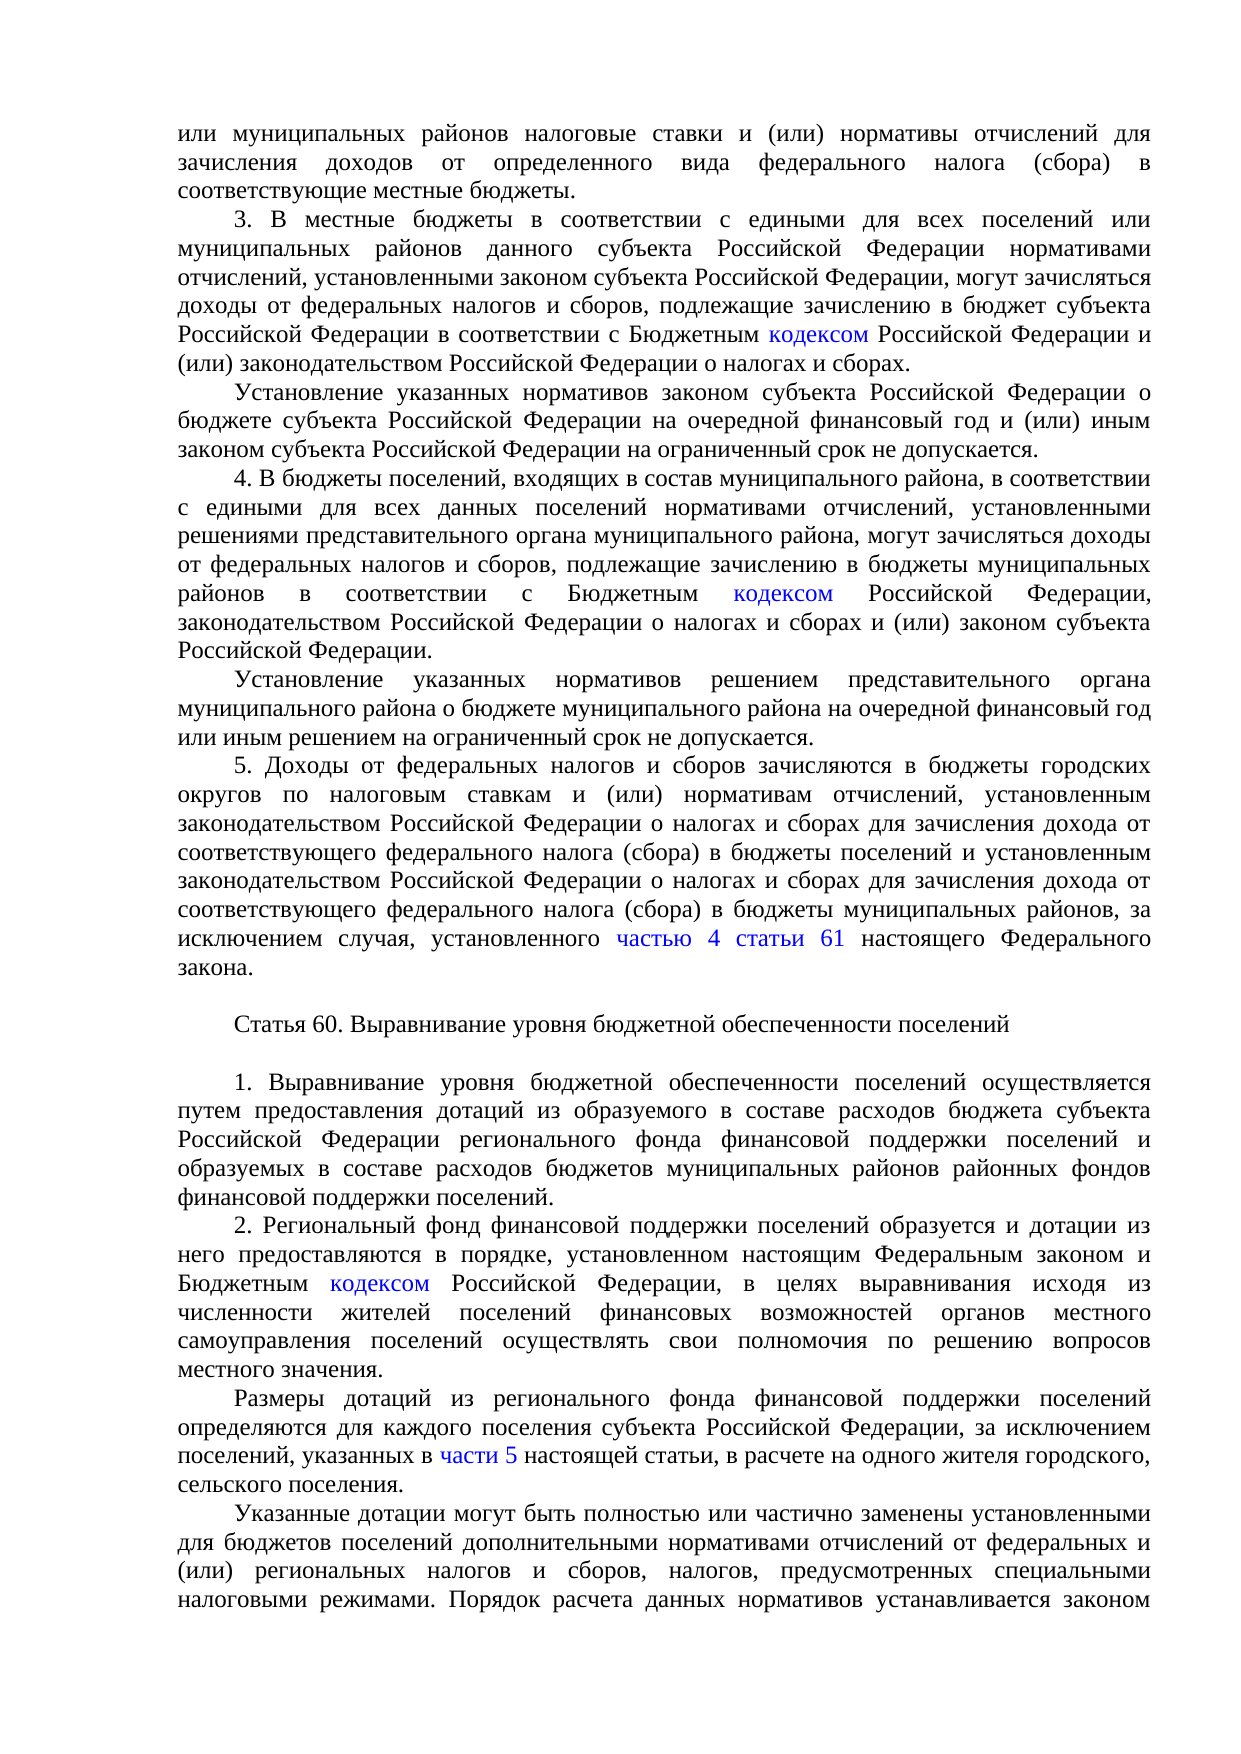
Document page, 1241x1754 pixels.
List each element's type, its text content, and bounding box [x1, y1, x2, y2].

text 2. Региональный фонд финансовой поддержки поселений образуется и дотации из него предоставляются в порядке, установленном настоящим Федеральным законом и Бюджетным кодексом Российской Федерации, в целях выравнивания исходя из численности жителей поселений финансовых возможностей органов местного самоуправления поселений осуществлять свои полномочия по решению вопросов местного значения. [177, 1211, 1152, 1383]
text 3. В местные бюджеты в соответствии с едиными для всех поселений или муниципальных районов данного субъекта Российской Федерации нормативами отчислений, установленными законом субъекта Российской Федерации, могут зачисляться доходы от федеральных налогов и сборов, подлежащие зачислению в бюджет субъекта Российской Федерации в соответствии с Бюджетным кодексом Российской Федерации и (или) законодательством Российской Федерации о налогах и сборах. [177, 204, 1152, 377]
text 5. Доходы от федеральных налогов и сборов зачисляются в бюджеты городских округов по налоговым ставкам и (или) нормативам отчислений, установленным законодательством Российской Федерации о налогах и сборах для зачисления дохода от соответствующего федерального налога (сбора) в бюджеты поселений и установленным законодательством Российской Федерации о налогах и сборах для зачисления дохода от соответствующего федерального налога (сбора) в бюджеты муниципальных районов, за исключением случая, установленного частью 4 статьи 61 настоящего Федерального закона. [177, 751, 1152, 981]
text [177, 1498, 1152, 1613]
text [177, 118, 1152, 204]
text Статья 60. Выравнивание уровня бюджетной обеспеченности поселений [177, 1009, 1152, 1038]
text 1. Выравнивание уровня бюджетной обеспеченности поселений осуществляется путем предоставления дотаций из образуемого в составе расходов бюджета субъекта Российской Федерации регионального фонда финансовой поддержки поселений и образуемых в составе расходов бюджетов муниципальных районов районных фондов финансовой поддержки поселений. [177, 1067, 1152, 1211]
text 4. В бюджеты поселений, входящих в состав муниципального района, в соответствии с едиными для всех данных поселений нормативами отчислений, установленными решениями представительного органа муниципального района, могут зачисляться доходы от федеральных налогов и сборов, подлежащие зачислению в бюджеты муниципальных районов в соответствии с Бюджетным кодексом Российской Федерации, законодательством Российской Федерации о налогах и сборах и (или) законом субъекта Российской Федерации. [177, 463, 1152, 664]
text Размеры дотаций из регионального фонда финансовой поддержки поселений определяются для каждого поселения субъекта Российской Федерации, за исключением поселений, указанных в части 5 настоящей статьи, в расчете на одного жителя городского, сельского поселения. [177, 1383, 1152, 1498]
text Установление указанных нормативов решением представительного органа муниципального района о бюджете муниципального района на очередной финансовый год или иным решением на ограниченный срок не допускается. [177, 664, 1152, 751]
text Установление указанных нормативов законом субъекта Российской Федерации о бюджете субъекта Российской Федерации на очередной финансовый год и (или) иным законом субъекта Российской Федерации на ограниченный срок не допускается. [177, 377, 1152, 463]
